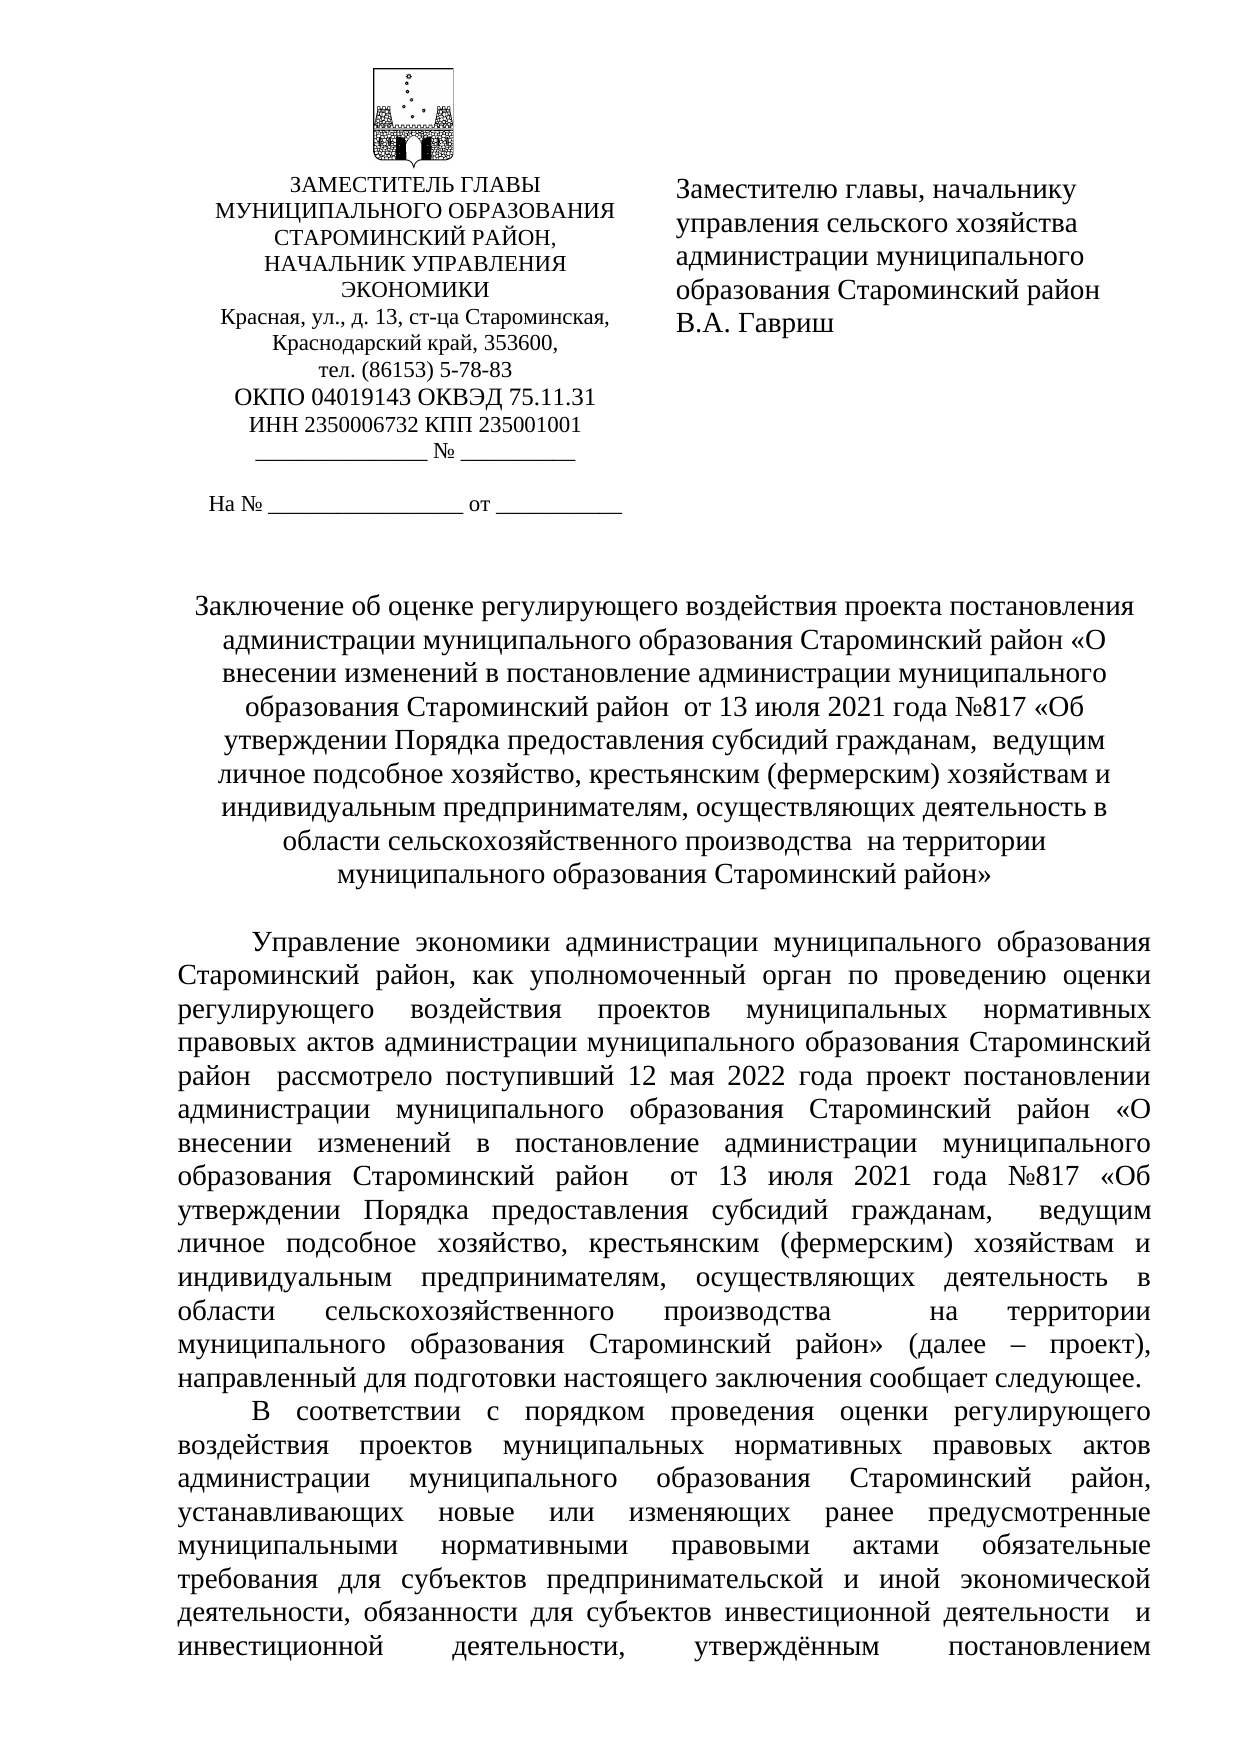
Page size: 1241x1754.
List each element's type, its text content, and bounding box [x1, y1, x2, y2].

table_header ЗАМЕСТИТЕЛЬ ГЛАВЫ МУНИЦИПАЛЬНОГО ОБРАЗОВАНИЯ СТАРОМИНСКИЙ РАЙОН, НАЧАЛЬНИК УПРАВЛЕНИЯ ЭКОНОМИКИ Красная, ул., д. 13, ст-ца Староминская, Краснодарский край, 353600, тел. (86153) 5-78-83 ОКПО 04019143 ОКВЭД 75.11.31 ИНН 2350006732 КПП 235001001 _______________ № __________ На № _________________ от ___________ [166, 171, 664, 516]
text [177, 1393, 1152, 1662]
picture [373, 68, 454, 169]
text Управление экономики администрации муниципального образования Староминский район, как уполномоченный орган по проведению оценки регулирующего воздействия проектов муниципальных нормативных правовых актов администрации муниципального образования Староминский район рассмотрело поступивший 12 мая 2022 года проект постановлении администрации муниципального образования Староминский район «О внесении изменений в постановление администрации муниципального образования Староминский район от 13 июля 2021 года №817 «Об утверждении Порядка предоставления субсидий гражданам, ведущим личное подсобное хозяйство, крестьянским (фермерским) хозяйствам и индивидуальным предпринимателям, осуществляющих деятельность в области сельскохозяйственного производства на территории муниципального образования Староминский район» (далее – проект), направленный для подготовки настоящего заключения сообщает следующее. [177, 924, 1152, 1393]
table_header Заместителю главы, начальнику управления сельского хозяйства администрации муниципального образования Староминский район В.А. Гавриш [664, 171, 1163, 516]
text Заключение об оценке регулирующего воздействия проекта постановления администрации муниципального образования Староминский район «О внесении изменений в постановление администрации муниципального образования Староминский район от 13 июля 2021 года №817 «Об утверждении Порядка предоставления субсидий гражданам, ведущим личное подсобное хозяйство, крестьянским (фермерским) хозяйствам и индивидуальным предпринимателям, осуществляющих деятельность в области сельскохозяйственного производства на территории муниципального образования Староминский район» [177, 588, 1152, 890]
